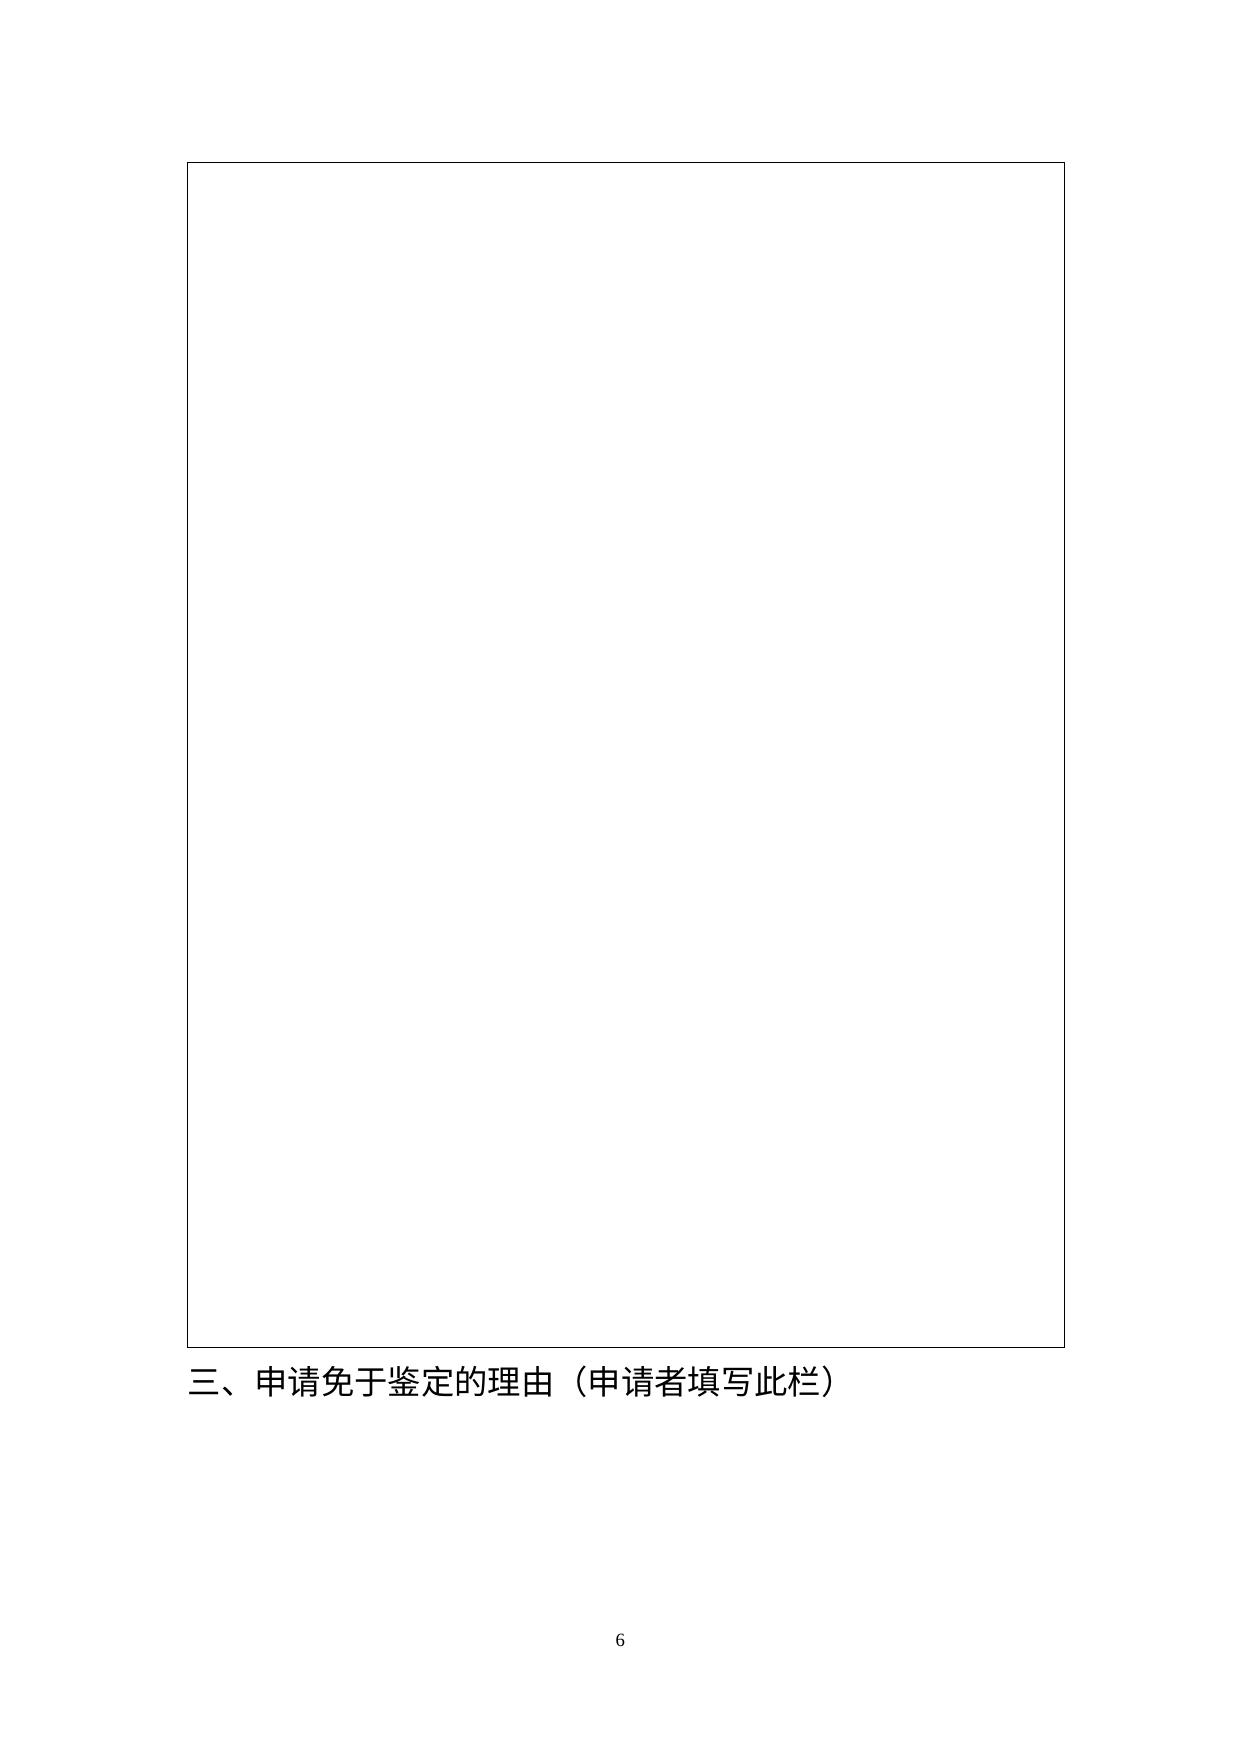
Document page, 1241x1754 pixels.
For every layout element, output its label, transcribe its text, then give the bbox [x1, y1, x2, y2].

text 三、申请免于鉴定的理由（申请者填写此栏） [187, 1348, 1053, 1413]
table_cell [188, 163, 1064, 1347]
